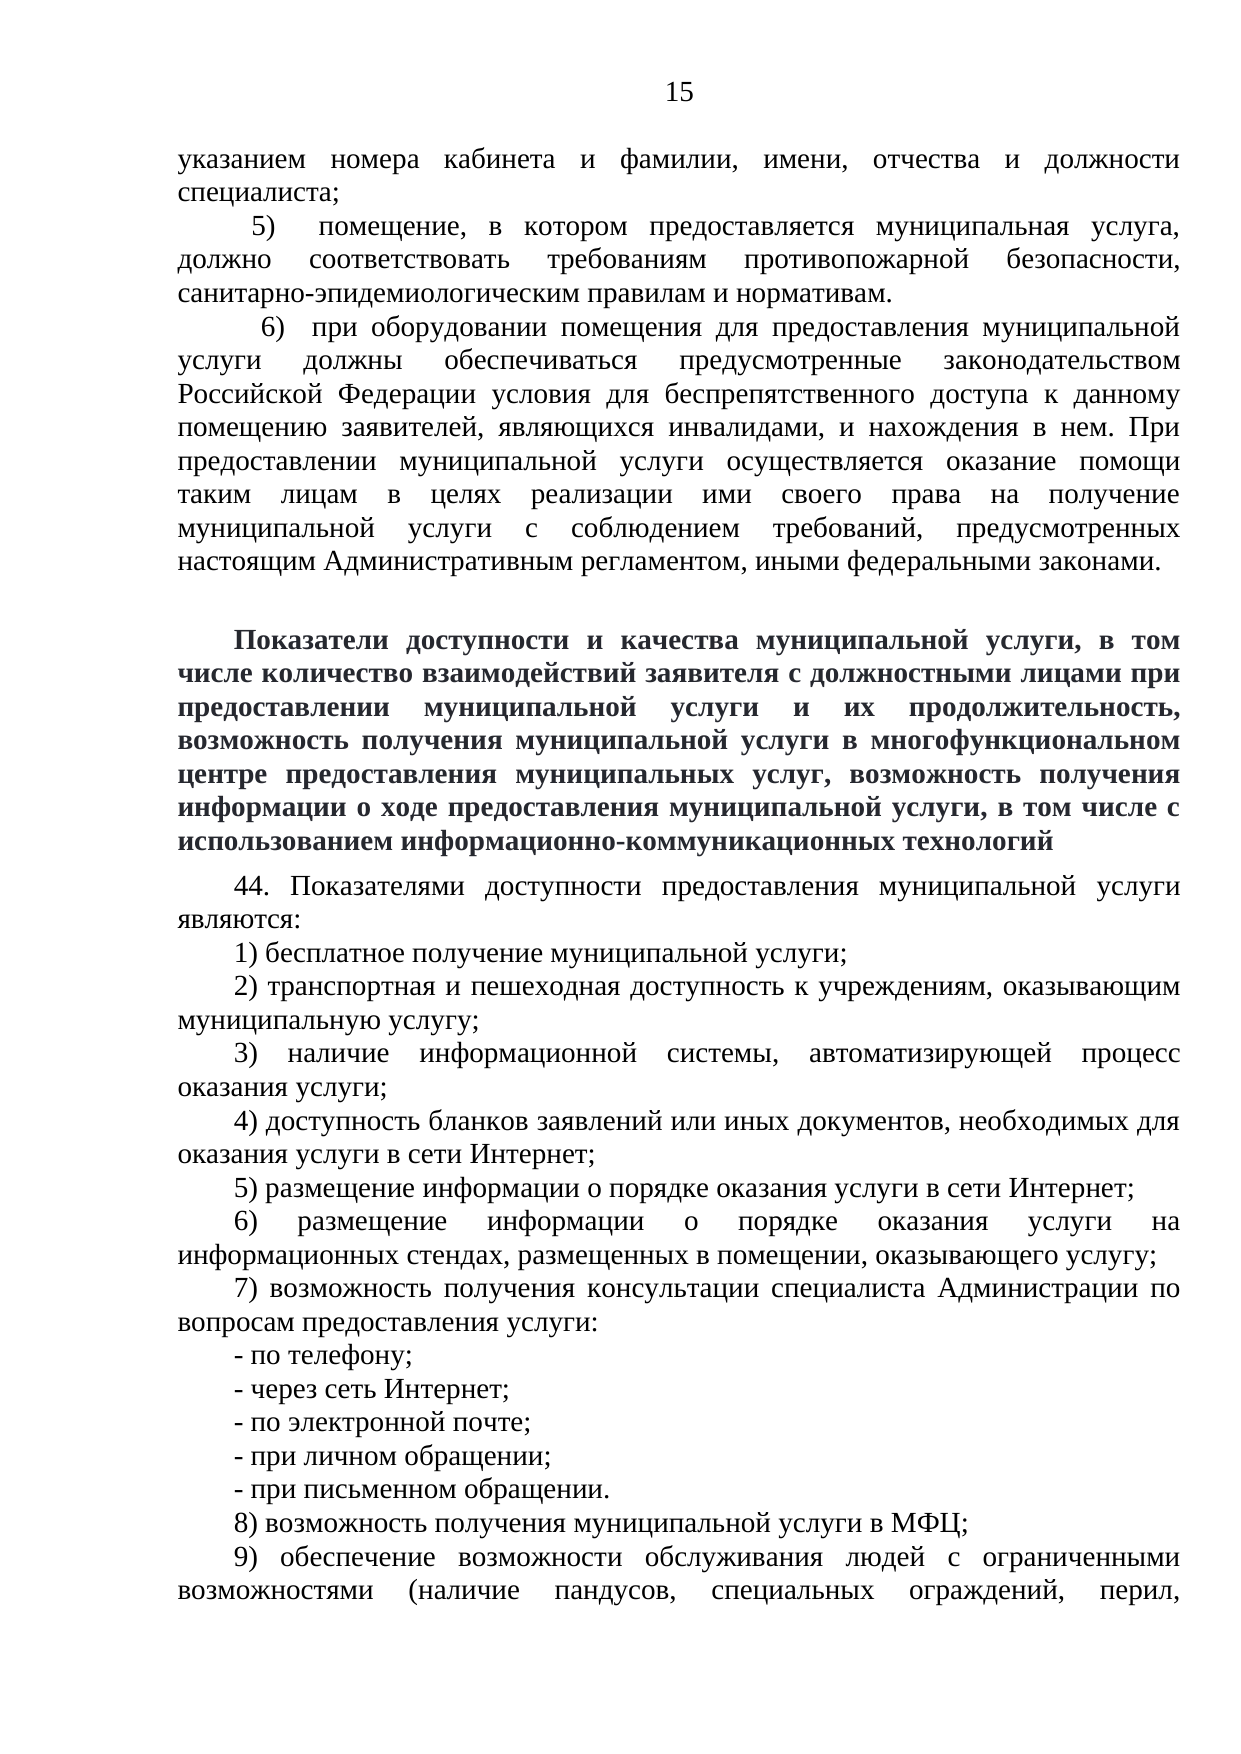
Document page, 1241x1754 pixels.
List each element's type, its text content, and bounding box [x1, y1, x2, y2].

text 5) помещение, в котором предоставляется муниципальная услуга, должно соответствовать требованиям противопожарной безопасности, санитарно-эпидемиологическим правилам и нормативам. [177, 208, 1181, 309]
text - по электронной почте; [177, 1404, 1181, 1438]
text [177, 1539, 1181, 1606]
text - при письменном обращении. [177, 1472, 1181, 1505]
text 6) размещение информации о порядке оказания услуги на информационных стендах, размещенных в помещении, оказывающего услугу; [177, 1203, 1181, 1270]
text 1) бесплатное получение муниципальной услуги; [177, 935, 1181, 968]
subtitle Показатели доступности и качества муниципальной услуги, в том числе количество взаимодействий заявителя с должностными лицами при предоставлении муниципальной услуги и их продолжительность, возможность получения муниципальной услуги в многофункциональном центре предоставления муниципальных услуг, возможность получения информации о ходе предоставления муниципальной услуги, в том числе с использованием информационно-коммуникационных технологий [177, 622, 1181, 857]
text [177, 141, 1181, 208]
text 7) возможность получения консультации специалиста Администрации по вопросам предоставления услуги: [177, 1270, 1181, 1337]
text 2) транспортная и пешеходная доступность к учреждениям, оказывающим муниципальную услугу; [177, 968, 1181, 1036]
text - при личном обращении; [177, 1438, 1181, 1472]
text 3) наличие информационной системы, автоматизирующей процесс оказания услуги; [177, 1036, 1181, 1103]
text 44. Показателями доступности предоставления муниципальной услуги являются: [177, 868, 1181, 935]
text 8) возможность получения муниципальной услуги в МФЦ; [177, 1505, 1181, 1539]
text 4) доступность бланков заявлений или иных документов, необходимых для оказания услуги в сети Интернет; [177, 1103, 1181, 1170]
text 6) при оборудовании помещения для предоставления муниципальной услуги должны обеспечиваться предусмотренные законодательством Российской Федерации условия для беспрепятственного доступа к данному помещению заявителей, являющихся инвалидами, и нахождения в нем. При предоставлении муниципальной услуги осуществляется оказание помощи таким лицам в целях реализации ими своего права на получение муниципальной услуги с соблюдением требований, предусмотренных настоящим Административным регламентом, иными федеральными законами. [177, 309, 1181, 577]
text 5) размещение информации о порядке оказания услуги в сети Интернет; [177, 1170, 1181, 1203]
text - через сеть Интернет; [177, 1371, 1181, 1404]
text - по телефону; [177, 1337, 1181, 1371]
